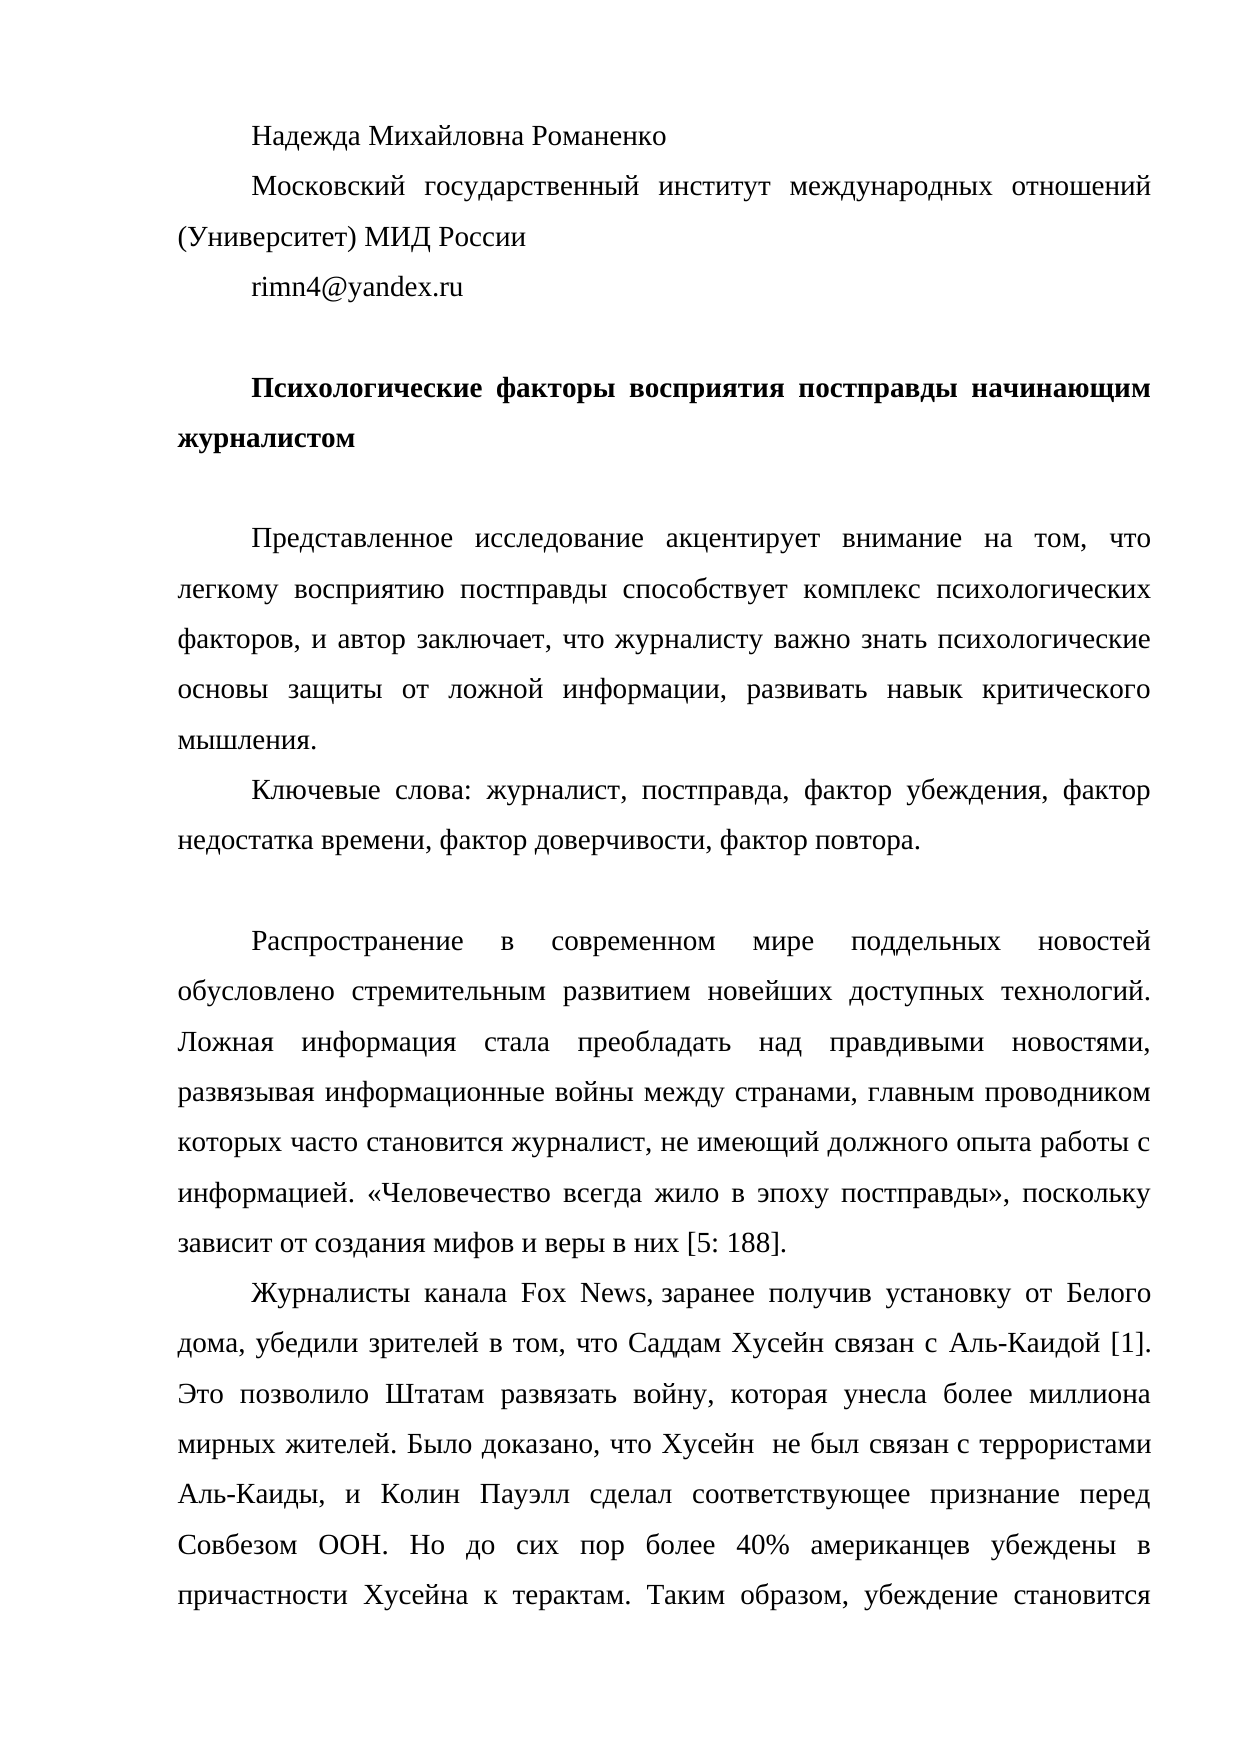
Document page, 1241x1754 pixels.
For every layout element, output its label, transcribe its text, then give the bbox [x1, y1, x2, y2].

text Представленное исследование акцентирует внимание на том, что легкому восприятию постправды способствует комплекс психологических факторов, и автор заключает, что журналисту важно знать психологические основы защиты от ложной информации, развивать навык критического мышления. [177, 521, 1152, 755]
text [177, 1275, 1152, 1611]
text Ключевые слова: журналист, постправда, фактор убеждения, фактор недостатка времени, фактор доверчивости, фактор повтора. [177, 772, 1152, 856]
text rimn4@yandex.ru [177, 269, 1152, 303]
text Психологические факторы восприятия постправды начинающим журналистом [177, 370, 1152, 453]
text Надежда Михайловна Романенко [177, 118, 1152, 152]
text Распространение в современном мире поддельных новостей обусловлено стремительным развитием новейших доступных технологий. Ложная информация стала преобладать над правдивыми новостями, развязывая информационные войны между странами, главным проводником которых часто становится журналист, не имеющий должного опыта работы с информацией. «Человечество всегда жило в эпоху постправды», поскольку зависит от создания мифов и веры в них [5: 188]. [177, 923, 1152, 1258]
text Московский государственный институт международных отношений (Университет) МИД России [177, 168, 1152, 252]
